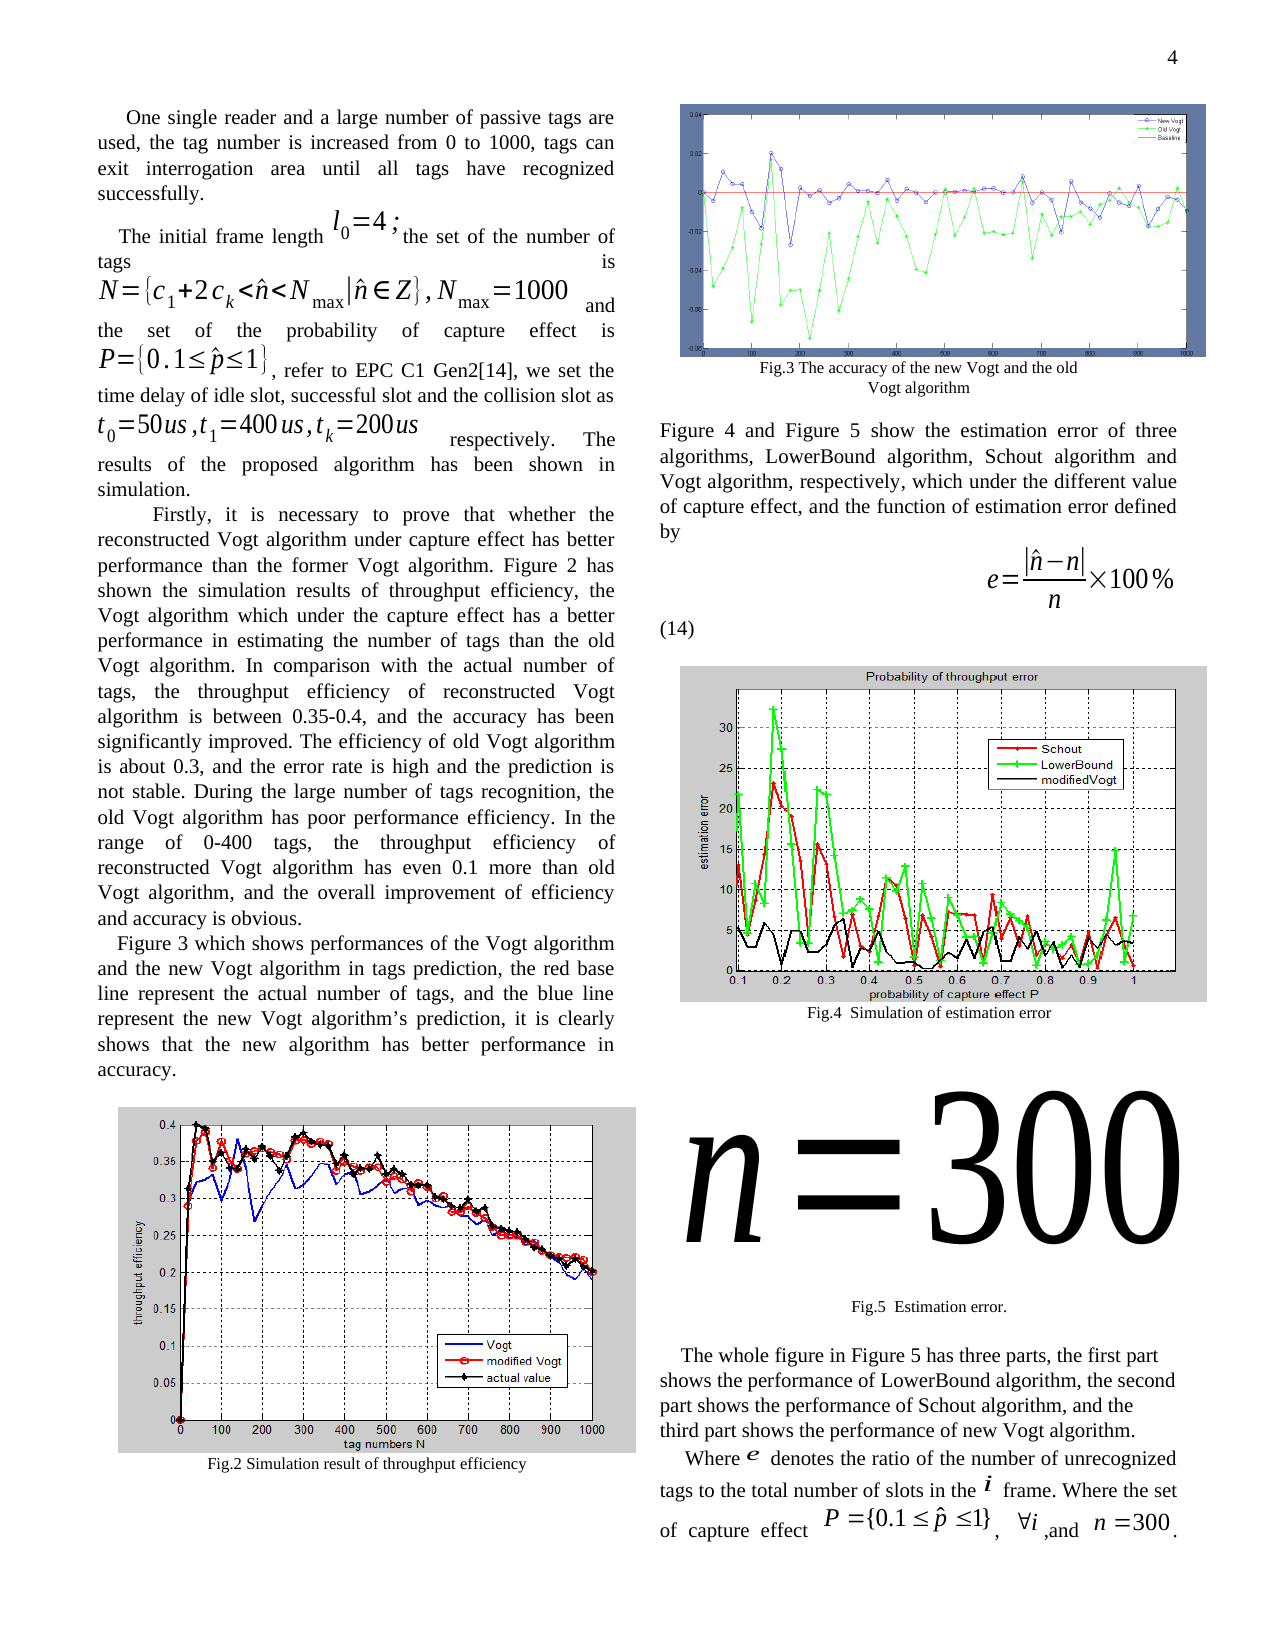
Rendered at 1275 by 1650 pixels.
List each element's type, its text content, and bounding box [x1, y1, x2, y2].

text Fig.2 Simulation result of throughput efficiency [97, 1454, 615, 1473]
text Vogt algorithm [659, 378, 1177, 397]
text Figure 4 and Figure 5 show the estimation error of three algorithms, LowerBound algorithm, Schout algorithm and Vogt algorithm, respectively, which under the different value of capture effect, and the function of estimation error defined by [659, 418, 1177, 543]
picture [680, 104, 1206, 357]
text Fig.4 Simulation of estimation error [659, 1003, 1177, 1022]
text The initial frame length the set of the number of tags is and the set of the probability of capture effect is , refer to EPC C1 Gen2[14], we set the time delay of idle slot, successful slot and the collision slot as respectively. The results of the proposed algorithm has been shown in simulation. [97, 206, 615, 501]
text Fig.3 The accuracy of the new Vogt and the old [659, 358, 1177, 377]
text Fig.5 Estimation error. [659, 1297, 1177, 1316]
text The whole figure in Figure 5 has three parts, the first part shows the performance of LowerBound algorithm, the second part shows the performance of Schout algorithm, and the third part shows the performance of new Vogt algorithm. [659, 1342, 1177, 1442]
picture [118, 1107, 636, 1453]
text Figure 3 which shows performances of the Vogt algorithm and the new Vogt algorithm in tags prediction, the red base line represent the actual number of tags, and the blue line represent the new Vogt algorithm’s prediction, it is clearly shows that the new algorithm has better performance in accuracy. [97, 931, 615, 1081]
text One single reader and a large number of passive tags are used, the tag number is increased from 0 to 1000, tags can exit interrogation area until all tags have recognized successfully. [97, 105, 615, 205]
text Firstly, it is necessary to prove that whether the reconstructed Vogt algorithm under capture effect has better performance than the former Vogt algorithm. Figure 2 has shown the simulation results of throughput efficiency, the Vogt algorithm which under the capture effect has a better performance in estimating the number of tags than the old Vogt algorithm. In comparison with the actual number of tags, the throughput efficiency of reconstructed Vogt algorithm is between 0.35-0.4, and the accuracy has been significantly improved. The efficiency of old Vogt algorithm is about 0.3, and the error rate is high and the prediction is not stable. During the large number of tags recognition, the old Vogt algorithm has poor performance efficiency. In the range of 0-400 tags, the throughput efficiency of reconstructed Vogt algorithm has even 0.1 more than old Vogt algorithm, and the overall improvement of efficiency and accuracy is obvious. [97, 502, 615, 929]
text (14) [659, 544, 1177, 640]
picture [680, 666, 1207, 1002]
